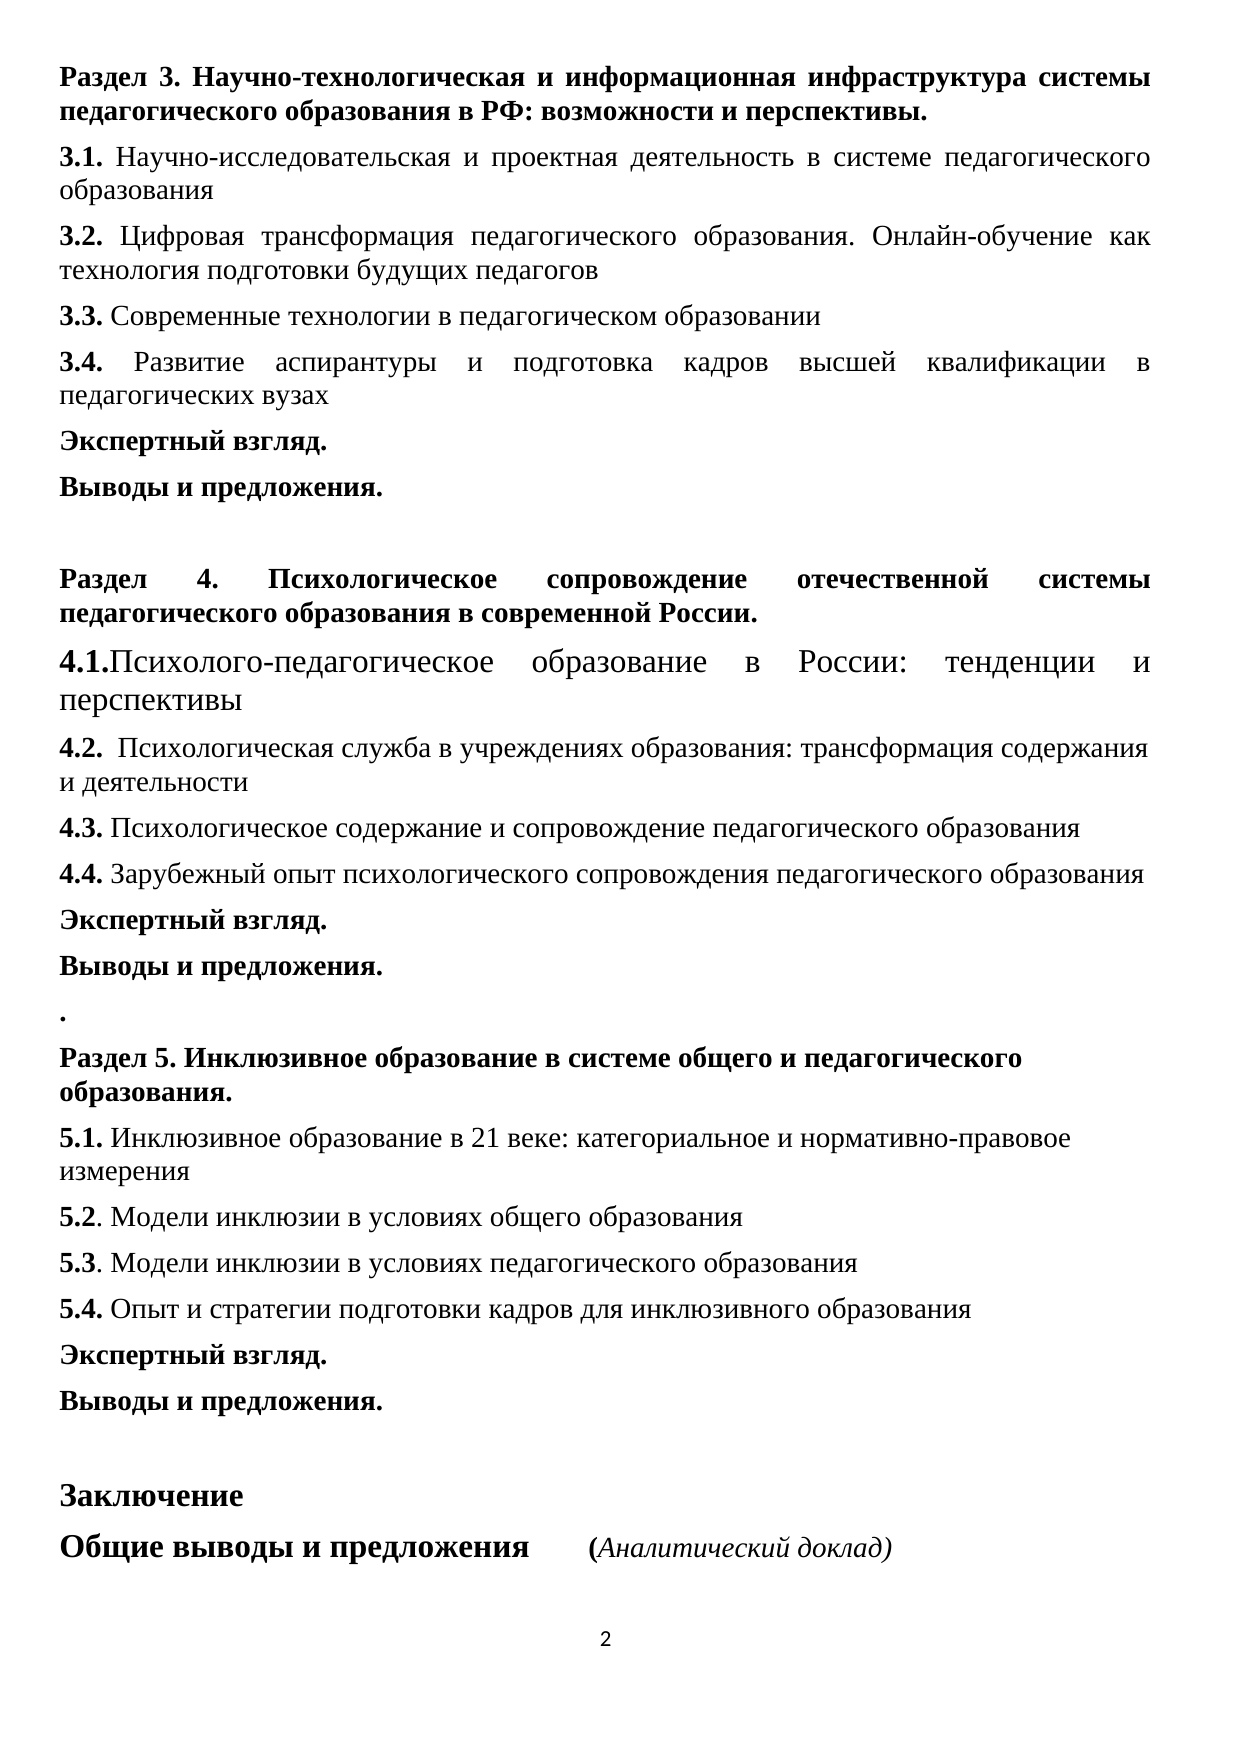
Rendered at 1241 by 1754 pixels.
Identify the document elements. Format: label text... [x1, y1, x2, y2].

text 4.4. Зарубежный опыт психологического сопровождения педагогического образования [59, 856, 1152, 889]
text Раздел 4. Психологическое сопровождение отечественной системы педагогического образования в современной России. [59, 562, 1152, 629]
text Экспертный взгляд. [59, 423, 1152, 457]
text Заключение [59, 1476, 1152, 1514]
text Экспертный взгляд. [59, 1337, 1152, 1371]
text Выводы и предложения. [59, 469, 1152, 503]
text 5.1. Инклюзивное образование в 21 веке: категориальное и нормативно-правовое измерения [59, 1120, 1152, 1187]
text 4.2. Психологическая служба в учреждениях образования: трансформация содержания и деятельности [59, 730, 1152, 797]
text 3.2. Цифровая трансформация педагогического образования. Онлайн-обучение как технология подготовки будущих педагогов [59, 218, 1152, 285]
text 5.2. Модели инклюзии в условиях общего образования [59, 1199, 1152, 1233]
text . [59, 994, 1152, 1028]
text Выводы и предложения. [59, 948, 1152, 982]
text 4.3. Психологическое содержание и сопровождение педагогического образования [59, 810, 1152, 843]
text 4.1.Психолого-педагогическое образование в России: тенденции и перспективы [59, 641, 1152, 718]
text Выводы и предложения. [59, 1383, 1152, 1417]
text 3.3. Современные технологии в педагогическом образовании [59, 298, 1152, 331]
text Общие выводы и предложения (Аналитический доклад) [59, 1526, 1152, 1565]
text 5.4. Опыт и стратегии подготовки кадров для инклюзивного образования [59, 1291, 1152, 1325]
text 5.3. Модели инклюзии в условиях педагогического образования [59, 1245, 1152, 1279]
text 3.1. Научно-исследовательская и проектная деятельность в системе педагогического образования [59, 139, 1152, 206]
text Раздел 5. Инклюзивное образование в системе общего и педагогического образования. [59, 1040, 1152, 1107]
text 3.4. Развитие аспирантуры и подготовка кадров высшей квалификации в педагогических вузах [59, 344, 1152, 411]
text Экспертный взгляд. [59, 902, 1152, 936]
text Раздел 3. Научно-технологическая и информационная инфраструктура системы педагогического образования в РФ: возможности и перспективы. [59, 59, 1152, 126]
